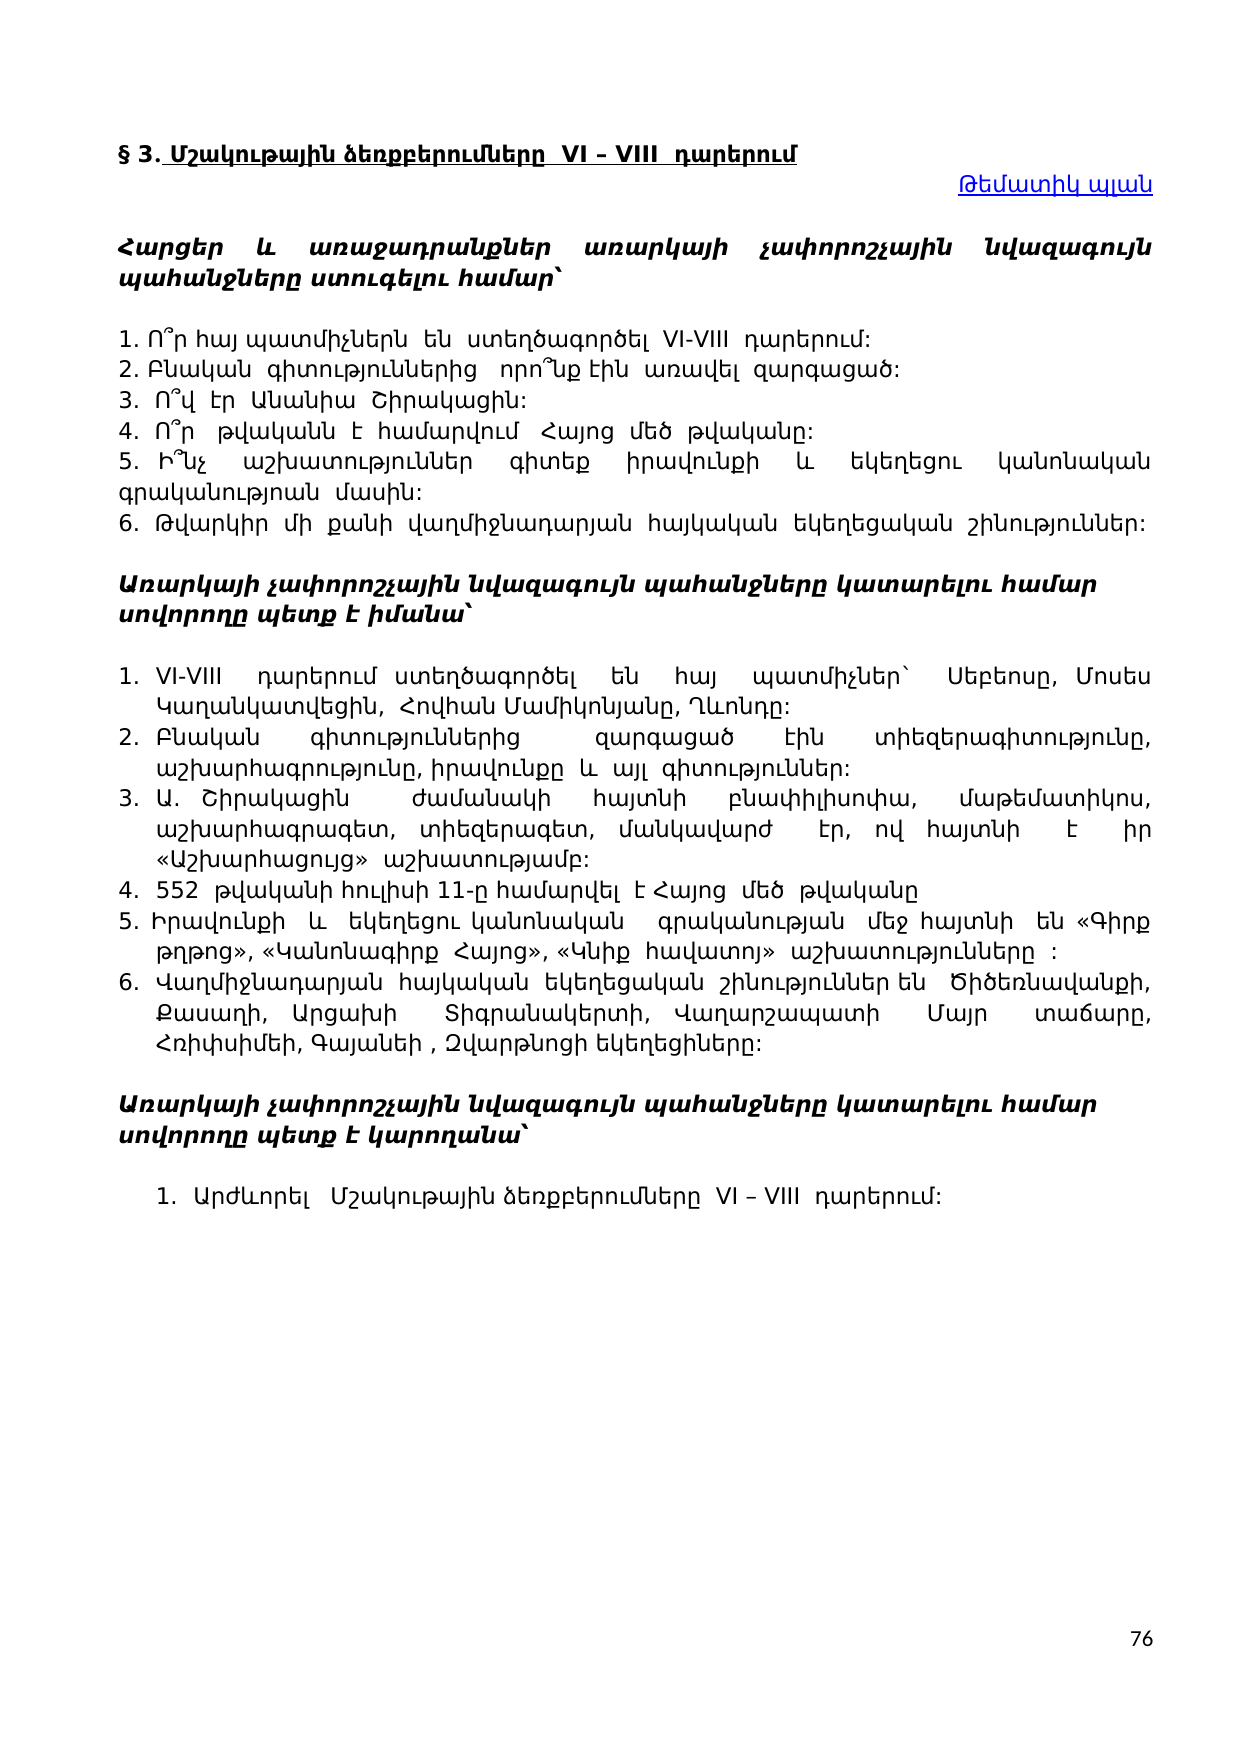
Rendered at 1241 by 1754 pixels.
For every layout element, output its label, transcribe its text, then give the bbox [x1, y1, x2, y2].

text 2. Բնական գիտություններից զարգացած էին տիեզերագիտությունը, աշխարհագրությունը, իրավունքը և այլ գիտություններ: [118, 724, 1153, 781]
text 4. 552 թվականի հուլիսի 11-ը համարվել է Հայոց մեծ թվականը [118, 877, 1153, 904]
text § 3․ Մշակութային ձեռքբերումները VI – VIII դարերում [118, 141, 1153, 167]
text Առարկայի չափորոշչային նվազագույն պահանջները կատարելու համար սովորողը պետք է կարողանա՝ [118, 1092, 1153, 1149]
list 2. Բնական գիտություններից որո՞նք էին առավել զարգացած: [118, 357, 1153, 383]
text Առարկայի չափորոշչային նվազագույն պահանջները կատարելու համար սովորողը պետք է իմանա՝ [118, 571, 1153, 628]
list 3. Ո՞վ էր Անանիա Շիրակացին: [118, 387, 1153, 414]
list 5. Ի՞նչ աշխատություններ գիտեք իրավունքի և եկեղեցու կանոնական գրականությոան մասին: [118, 448, 1153, 506]
list VI-VIII դարերում ստեղծագործել են հայ պատմիչներ` Սեբեոսը, Մոսես Կաղանկատվեցին, Հովհան Մամիկոնյանը, Ղևոնդը: [118, 663, 1153, 720]
list 1. Ո՞ր հայ պատմիչներն են ստեղծագործել VI-VIII դարերում: [118, 326, 1153, 353]
text 6. Վաղմիջնադարյան հայկական եկեղեցական շինություններ են Ծիծեռնավանքի, Քասաղի, Արցախի Տիգրանակերտի, Վաղարշապատի Մայր տաճարը, Հռիփսիմեի, Գայանեի , Զվարթնոցի եկեղեցիները: [118, 969, 1153, 1057]
text Թեմատիկ պլան [118, 171, 1153, 198]
text Հարցեր և առաջադրանքներ առարկայի չափորոշչային նվազագույն պահանջները ստուգելու համար՝ [118, 234, 1153, 291]
list 6. Թվարկիր մի քանի վաղմիջնադարյան հայկական եկեղեցական շինություններ: [118, 510, 1153, 536]
text 5. Իրավունքի և եկեղեցու կանոնական գրականության մեջ հայտնի են «Գիրք թղթոց», «Կանոնագիրք Հայոց», «Կնիք հավատոյ» աշխատությունները : [118, 908, 1153, 965]
text 3. Ա. Շիրակացին ժամանակի հայտնի բնափիլիսոփա, մաթեմատիկոս, աշխարհագրագետ, տիեզերագետ, մանկավարժ էր, ով հայտնի է իր «Աշխարհացույց» աշխատությամբ: [118, 785, 1153, 873]
list 4. Ո՞ր թվականն է համարվում Հայոց մեծ թվականը: [118, 418, 1153, 444]
list Արժևորել Մշակութային ձեռքբերումները VI – VIII դարերում: [156, 1183, 1153, 1210]
